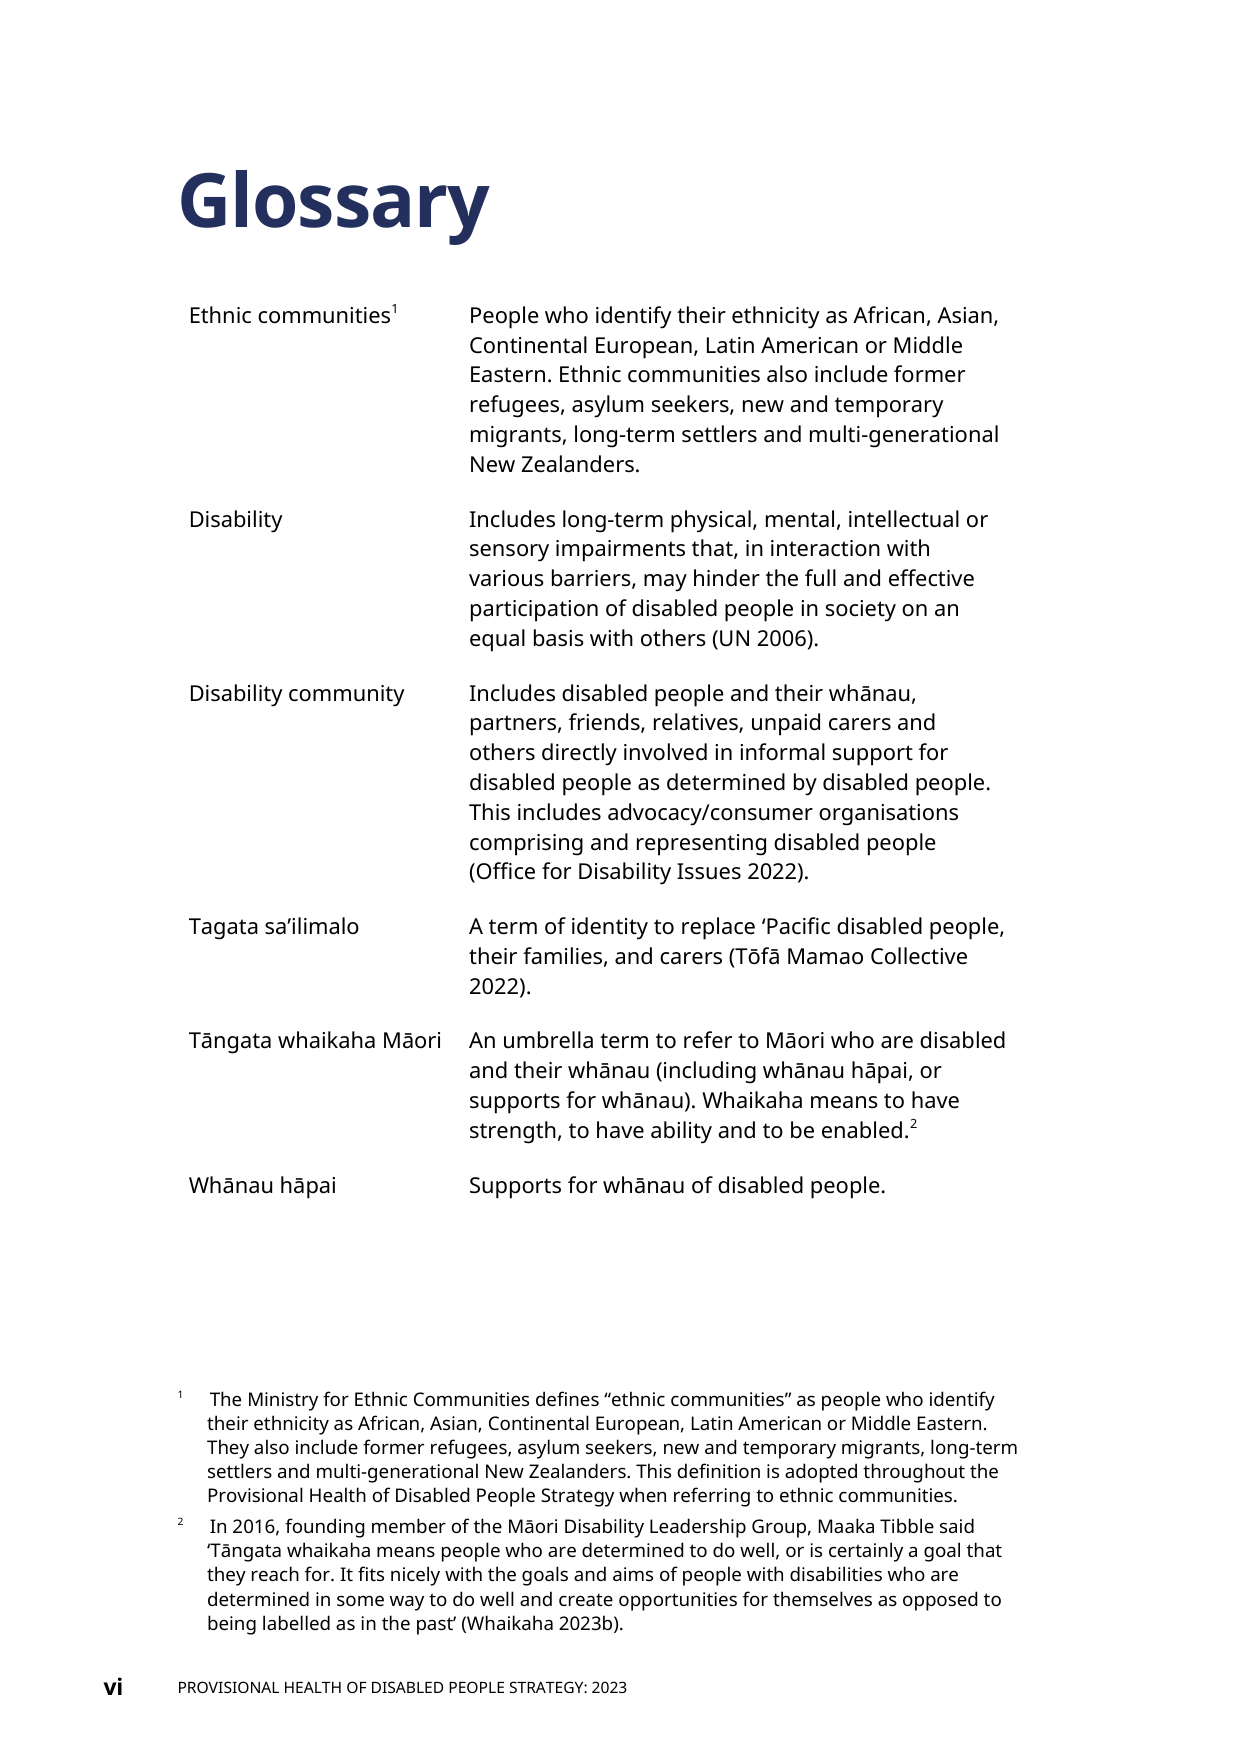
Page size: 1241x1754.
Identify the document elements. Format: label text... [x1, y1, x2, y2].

table_cell Supports for whānau of disabled people. [458, 1157, 1019, 1212]
subtitle Glossary [177, 148, 1019, 250]
table_cell Disability [177, 491, 458, 665]
table_header Ethnic communities [177, 288, 458, 491]
table_cell Includes long-term physical, mental, intellectual or sensory impairments that, in interaction with various barriers, may hinder the full and effective participation of disabled people in society on an equal basis with others (UN 2006). [458, 491, 1019, 665]
table_cell Whānau hāpai [177, 1157, 458, 1212]
table_cell Includes disabled people and their whānau, partners, friends, relatives, unpaid carers and others directly involved in informal support for disabled people as determined by disabled people. This includes advocacy/consumer organisations comprising and representing disabled people (Office for Disability Issues 2022). [458, 665, 1019, 899]
table_cell Tagata sa’ilimalo [177, 899, 458, 1013]
table_cell An umbrella term to refer to Māori who are disabled and their whānau (including whānau hāpai, or supports for whānau). Whaikaha means to have strength, to have ability and to be enabled. [458, 1013, 1019, 1157]
table_cell Tāngata whaikaha Māori [177, 1013, 458, 1157]
table_header People who identify their ethnicity as African, Asian, Continental European, Latin American or Middle Eastern. Ethnic communities also include former refugees, asylum seekers, new and temporary migrants, long-term settlers and multi-generational New Zealanders. [458, 288, 1019, 491]
table_cell A term of identity to replace ‘Pacific disabled people, their families, and carers (Tōfā Mamao Collective 2022). [458, 899, 1019, 1013]
table_cell Disability community [177, 665, 458, 899]
